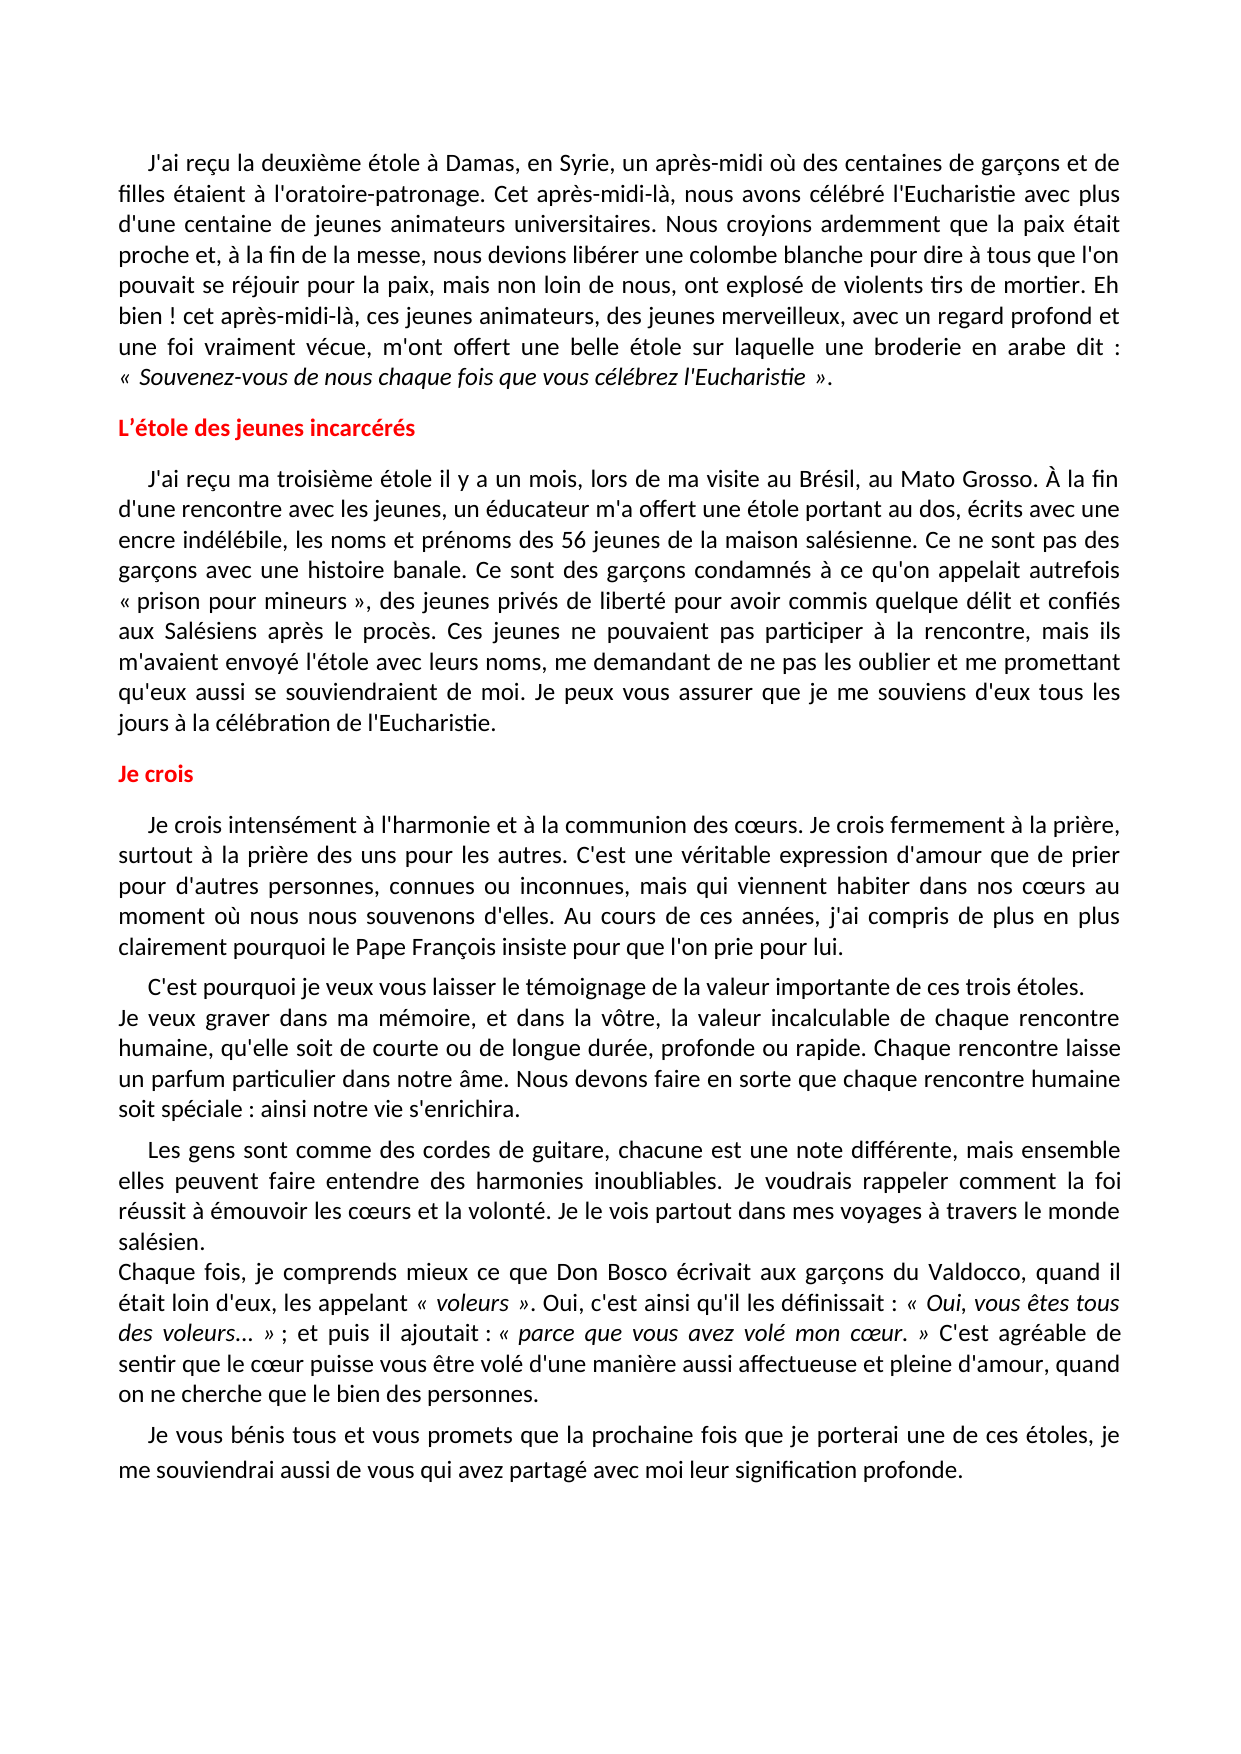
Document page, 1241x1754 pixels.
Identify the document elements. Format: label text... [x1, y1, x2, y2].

text J'ai reçu ma troisième étole il y a un mois, lors de ma visite au Brésil, au Mato Grosso. À la fin d'une rencontre avec les jeunes, un éducateur m'a offert une étole portant au dos, écrits avec une encre indélébile, les noms et prénoms des 56 jeunes de la maison salésienne. Ce ne sont pas des garçons avec une histoire banale. Ce sont des garçons condamnés à ce qu'on appelait autrefois « prison pour mineurs », des jeunes privés de liberté pour avoir commis quelque délit et confiés aux Salésiens après le procès. Ces jeunes ne pouvaient pas participer à la rencontre, mais ils m'avaient envoyé l'étole avec leurs noms, me demandant de ne pas les oublier et me promettant qu'eux aussi se souviendraient de moi. Je peux vous assurer que je me souviens d'eux tous les jours à la célébration de l'Eucharistie. [118, 463, 1122, 738]
text Chaque fois, je comprends mieux ce que Don Bosco écrivait aux garçons du Valdocco, quand il était loin d'eux, les appelant « voleurs ». Oui, c'est ainsi qu'il les définissait : « Oui, vous êtes tous des voleurs... » ; et puis il ajoutait : « parce que vous avez volé mon cœur. » C'est agréable de sentir que le cœur puisse vous être volé d'une manière aussi affectueuse et pleine d'amour, quand on ne cherche que le bien des personnes. [118, 1256, 1122, 1409]
text L’étole des jeunes incarcérés [118, 412, 1122, 443]
text C'est pourquoi je veux vous laisser le témoignage de la valeur importante de ces trois étoles. [118, 972, 1122, 1002]
text J'ai reçu la deuxième étole à Damas, en Syrie, un après-midi où des centaines de garçons et de filles étaient à l'oratoire-patronage. Cet après-midi-là, nous avons célébré l'Eucharistie avec plus d'une centaine de jeunes animateurs universitaires. Nous croyions ardemment que la paix était proche et, à la fin de la messe, nous devions libérer une colombe blanche pour dire à tous que l'on pouvait se réjouir pour la paix, mais non loin de nous, ont explosé de violents tirs de mortier. Eh bien ! cet après-midi-là, ces jeunes animateurs, des jeunes merveilleux, avec un regard profond et une foi vraiment vécue, m'ont offert une belle étole sur laquelle une broderie en arabe dit : « Souvenez-vous de nous chaque fois que vous célébrez l'Eucharistie ». [118, 148, 1122, 392]
text Les gens sont comme des cordes de guitare, chacune est une note différente, mais ensemble elles peuvent faire entendre des harmonies inoubliables. Je voudrais rappeler comment la foi réussit à émouvoir les cœurs et la volonté. Je le vois partout dans mes voyages à travers le monde salésien. [118, 1134, 1122, 1256]
text Je veux graver dans ma mémoire, et dans la vôtre, la valeur incalculable de chaque rencontre humaine, qu'elle soit de courte ou de longue durée, profonde ou rapide. Chaque rencontre laisse un parfum particulier dans notre âme. Nous devons faire en sorte que chaque rencontre humaine soit spéciale : ainsi notre vie s'enrichira. [118, 1002, 1122, 1124]
text Je vous bénis tous et vous promets que la prochaine fois que je porterai une de ces étoles, je me souviendrai aussi de vous qui avez partagé avec moi leur signification profonde. [118, 1419, 1122, 1485]
text Je crois intensément à l'harmonie et à la communion des cœurs. Je crois fermement à la prière, surtout à la prière des uns pour les autres. C'est une véritable expression d'amour que de prier pour d'autres personnes, connues ou inconnues, mais qui viennent habiter dans nos cœurs au moment où nous nous souvenons d'elles. Au cours de ces années, j'ai compris de plus en plus clairement pourquoi le Pape François insiste pour que l'on prie pour lui. [118, 809, 1122, 961]
text Je crois [118, 758, 1122, 788]
